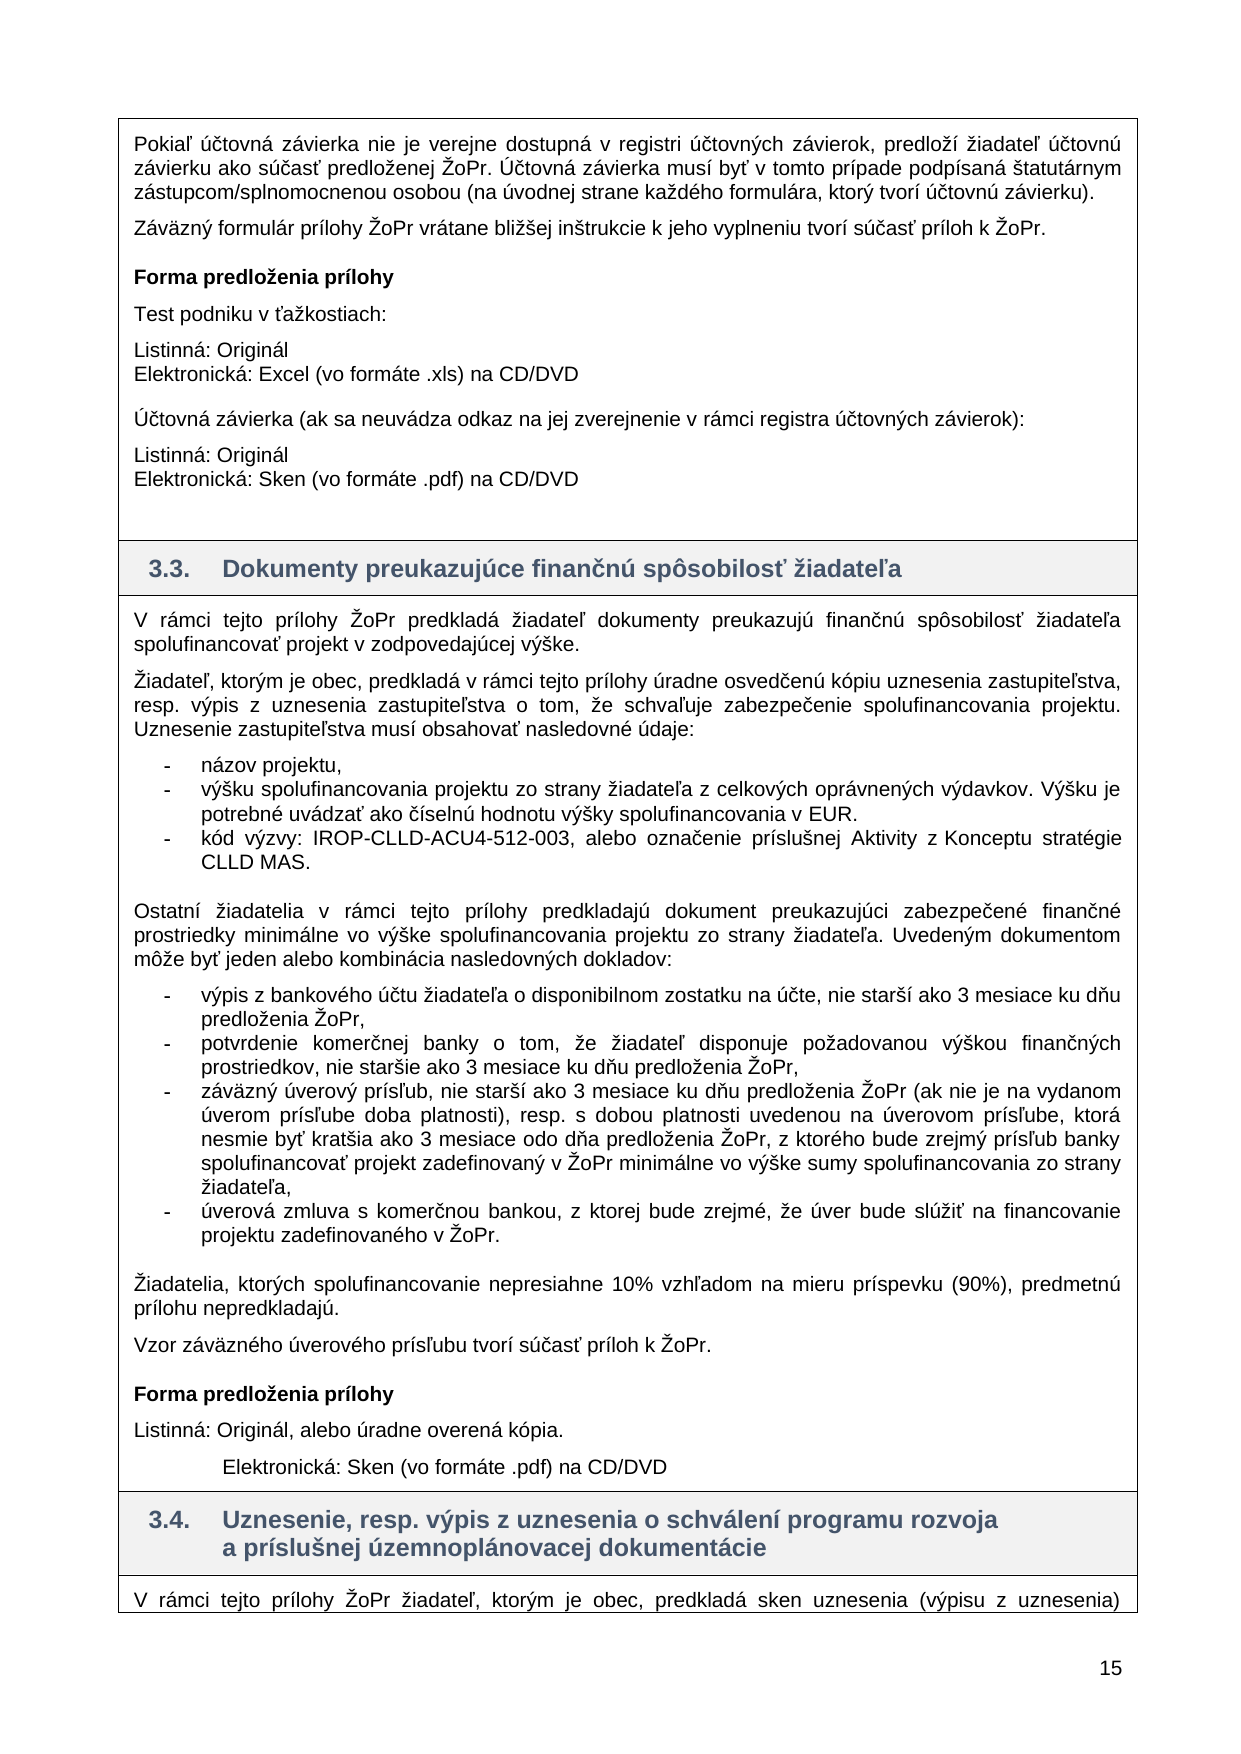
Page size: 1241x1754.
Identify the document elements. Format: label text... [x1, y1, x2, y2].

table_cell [119, 1576, 1137, 1612]
table_cell Dokumenty preukazujúce finančnú spôsobilosť žiadateľa [119, 541, 1137, 595]
table_cell Uznesenie, resp. výpis z uznesenia o schválení programu rozvoja a príslušnej územnoplánovacej dokumentácie [119, 1492, 1137, 1574]
table_cell V rámci tejto prílohy ŽoPr predkladá žiadateľ dokumenty preukazujú finančnú spôsobilosť žiadateľa spolufinancovať projekt v zodpovedajúcej výške. Žiadateľ, ktorým je obec, predkladá v rámci tejto prílohy úradne osvedčenú kópiu uznesenia zastupiteľstva, resp. výpis z uznesenia zastupiteľstva o tom, že schvaľuje zabezpečenie spolufinancovania projektu. Uznesenie zastupiteľstva musí obsahovať nasledovné údaje: názov projektu, výšku spolufinancovania projektu zo strany žiadateľa z celkových oprávnených výdavkov. Výšku je potrebné uvádzať ako číselnú hodnotu výšky spolufinancovania v EUR. kód výzvy: IROP-CLLD-ACU4-512-003, alebo označenie príslušnej Aktivity z Konceptu stratégie CLLD MAS. Ostatní žiadatelia v rámci tejto prílohy predkladajú dokument preukazujúci zabezpečené finančné prostriedky minimálne vo výške spolufinancovania projektu zo strany žiadateľa. Uvedeným dokumentom môže byť jeden alebo kombinácia nasledovných dokladov: výpis z bankového účtu žiadateľa o disponibilnom zostatku na účte, nie starší ako 3 mesiace ku dňu predloženia ŽoPr, potvrdenie komerčnej banky o tom, že žiadateľ disponuje požadovanou výškou finančných prostriedkov, nie staršie ako 3 mesiace ku dňu predloženia ŽoPr, záväzný úverový prísľub, nie starší ako 3 mesiace ku dňu predloženia ŽoPr (ak nie je na vydanom úverom prísľube doba platnosti), resp. s dobou platnosti uvedenou na úverovom prísľube, ktorá nesmie byť kratšia ako 3 mesiace odo dňa predloženia ŽoPr, z ktorého bude zrejmý prísľub banky spolufinancovať projekt zadefinovaný v ŽoPr minimálne vo výške sumy spolufinancovania zo strany žiadateľa, úverová zmluva s komerčnou bankou, z ktorej bude zrejmé, že úver bude slúžiť na financovanie projektu zadefinovaného v ŽoPr. Žiadatelia, ktorých spolufinancovanie nepresiahne 10% vzhľadom na mieru príspevku (90%), predmetnú prílohu nepredkladajú. Vzor záväzného úverového prísľubu tvorí súčasť príloh k ŽoPr. Forma predloženia prílohy Listinná: Originál, alebo úradne overená kópia. Elektronická: Sken (vo formáte .pdf) na CD/DVD [119, 596, 1137, 1491]
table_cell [119, 119, 1137, 540]
